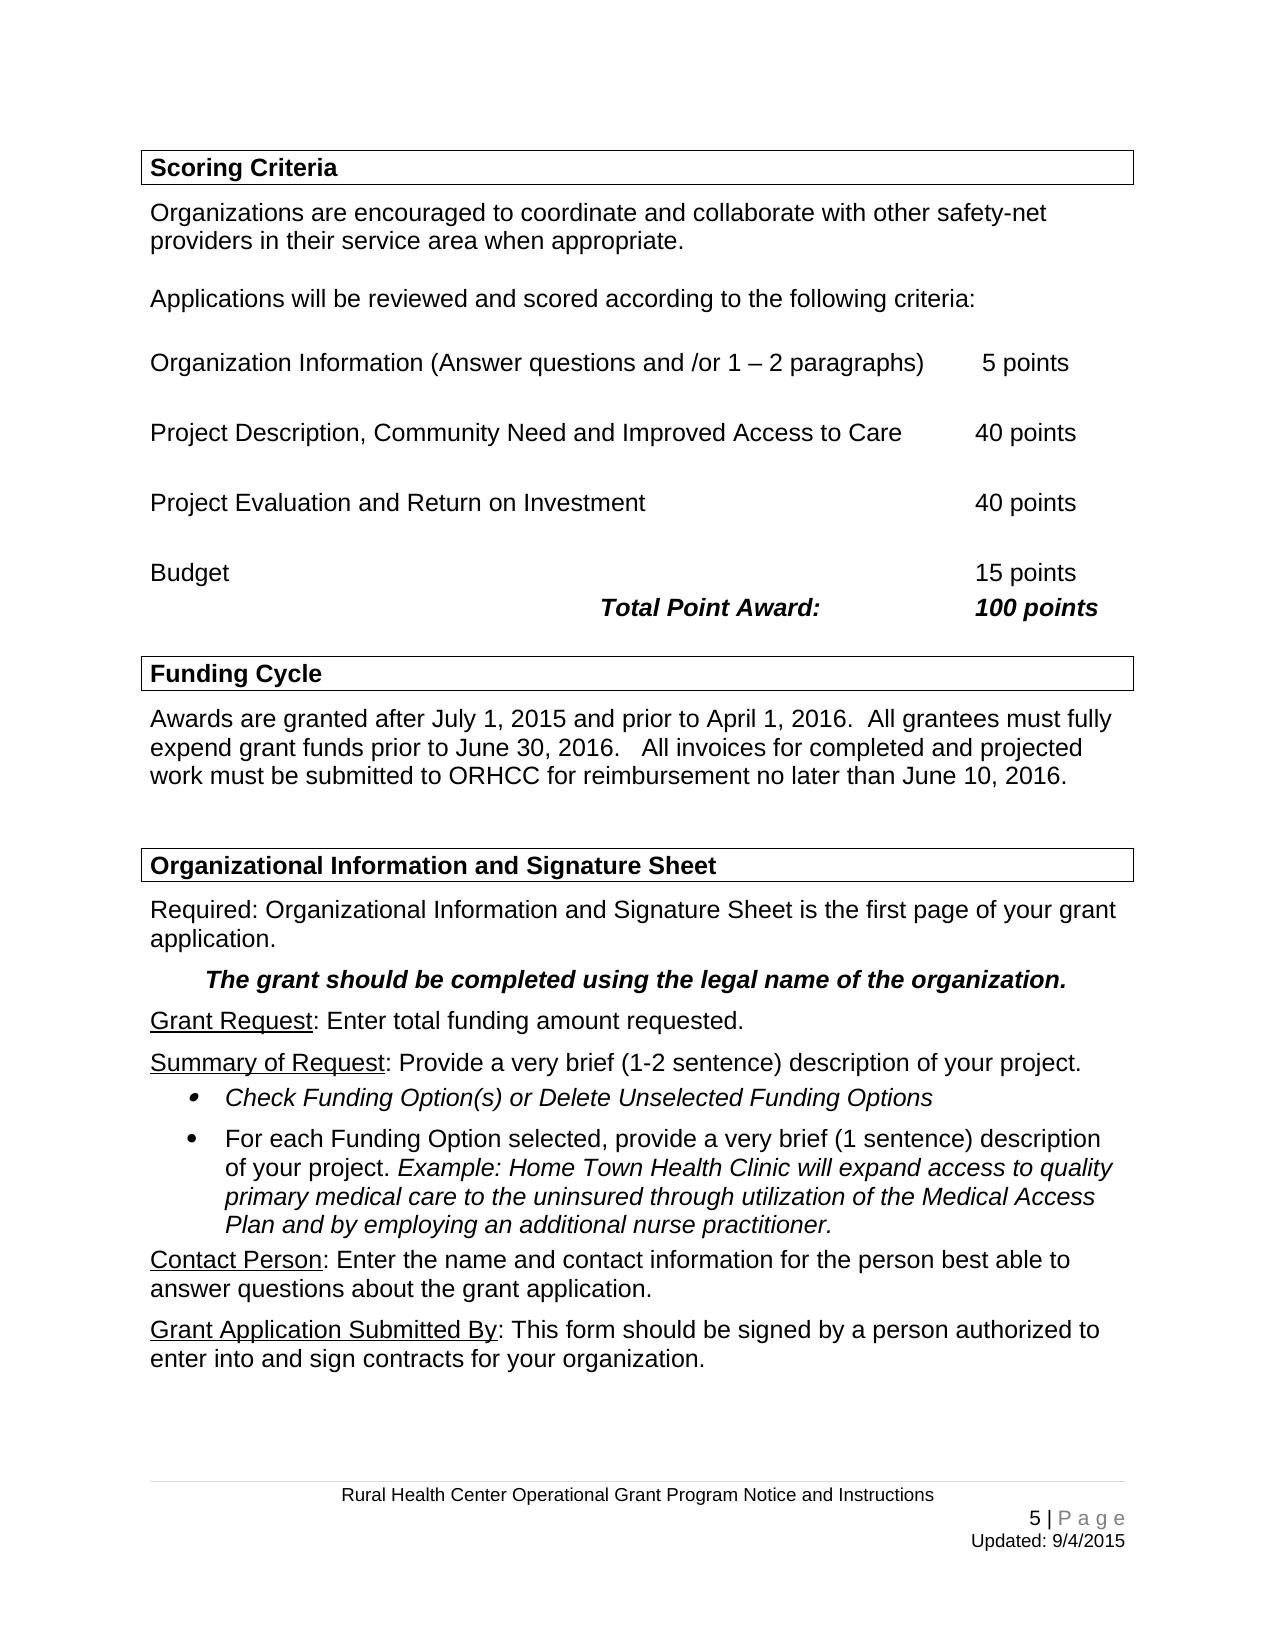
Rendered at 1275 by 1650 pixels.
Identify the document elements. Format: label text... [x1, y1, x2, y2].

list Check Funding Option(s) or Delete Unselected Funding Options [187, 1082, 1080, 1111]
text Total Point Award: 100 points [600, 592, 1125, 621]
text The grant should be completed using the legal name of the organization. [150, 965, 1125, 994]
text Contact Person: Enter the name and contact information for the person best able to answer questions about the grant application. [150, 1245, 1125, 1303]
list For each Funding Option selected, provide a very brief (1 sentence) description of your project. Example: Home Town Health Clinic will expand access to quality primary medical care to the uninsured through utilization of the Medical Access Plan and by employing an additional nurse practitioner. [187, 1124, 1125, 1239]
text Project Evaluation and Return on Investment 40 points [150, 487, 1125, 516]
text Organizational Information and Signature Sheet [142, 849, 1133, 881]
text Funding Cycle [142, 657, 1133, 690]
text Required: Organizational Information and Signature Sheet is the first page of your grant application. [150, 895, 1125, 952]
text Budget 15 points [150, 557, 1125, 586]
text Grant Application Submitted By: This form should be signed by a person authorized to enter into and sign contracts for your organization. [150, 1315, 1125, 1373]
text Scoring Criteria [142, 151, 1133, 184]
text Summary of Request: Provide a very brief (1-2 sentence) description of your project. [150, 1047, 1125, 1076]
text Applications will be reviewed and scored according to the following criteria: [150, 284, 1125, 312]
text Project Description, Community Need and Improved Access to Care 40 points [150, 417, 1125, 446]
text Awards are granted after July 1, 2015 and prior to April 1, 2016. All grantees must fully expend grant funds prior to June 30, 2016. All invoices for completed and projected work must be submitted to ORHCC for reimbursement no later than June 10, 2016. [150, 704, 1125, 790]
text Organization Information (Answer questions and /or 1 – 2 paragraphs) 5 points [150, 347, 1125, 376]
text Organizations are encouraged to coordinate and collaborate with other safety-net providers in their service area when appropriate. [150, 197, 1125, 255]
text Grant Request: Enter total funding amount requested. [150, 1006, 1125, 1035]
